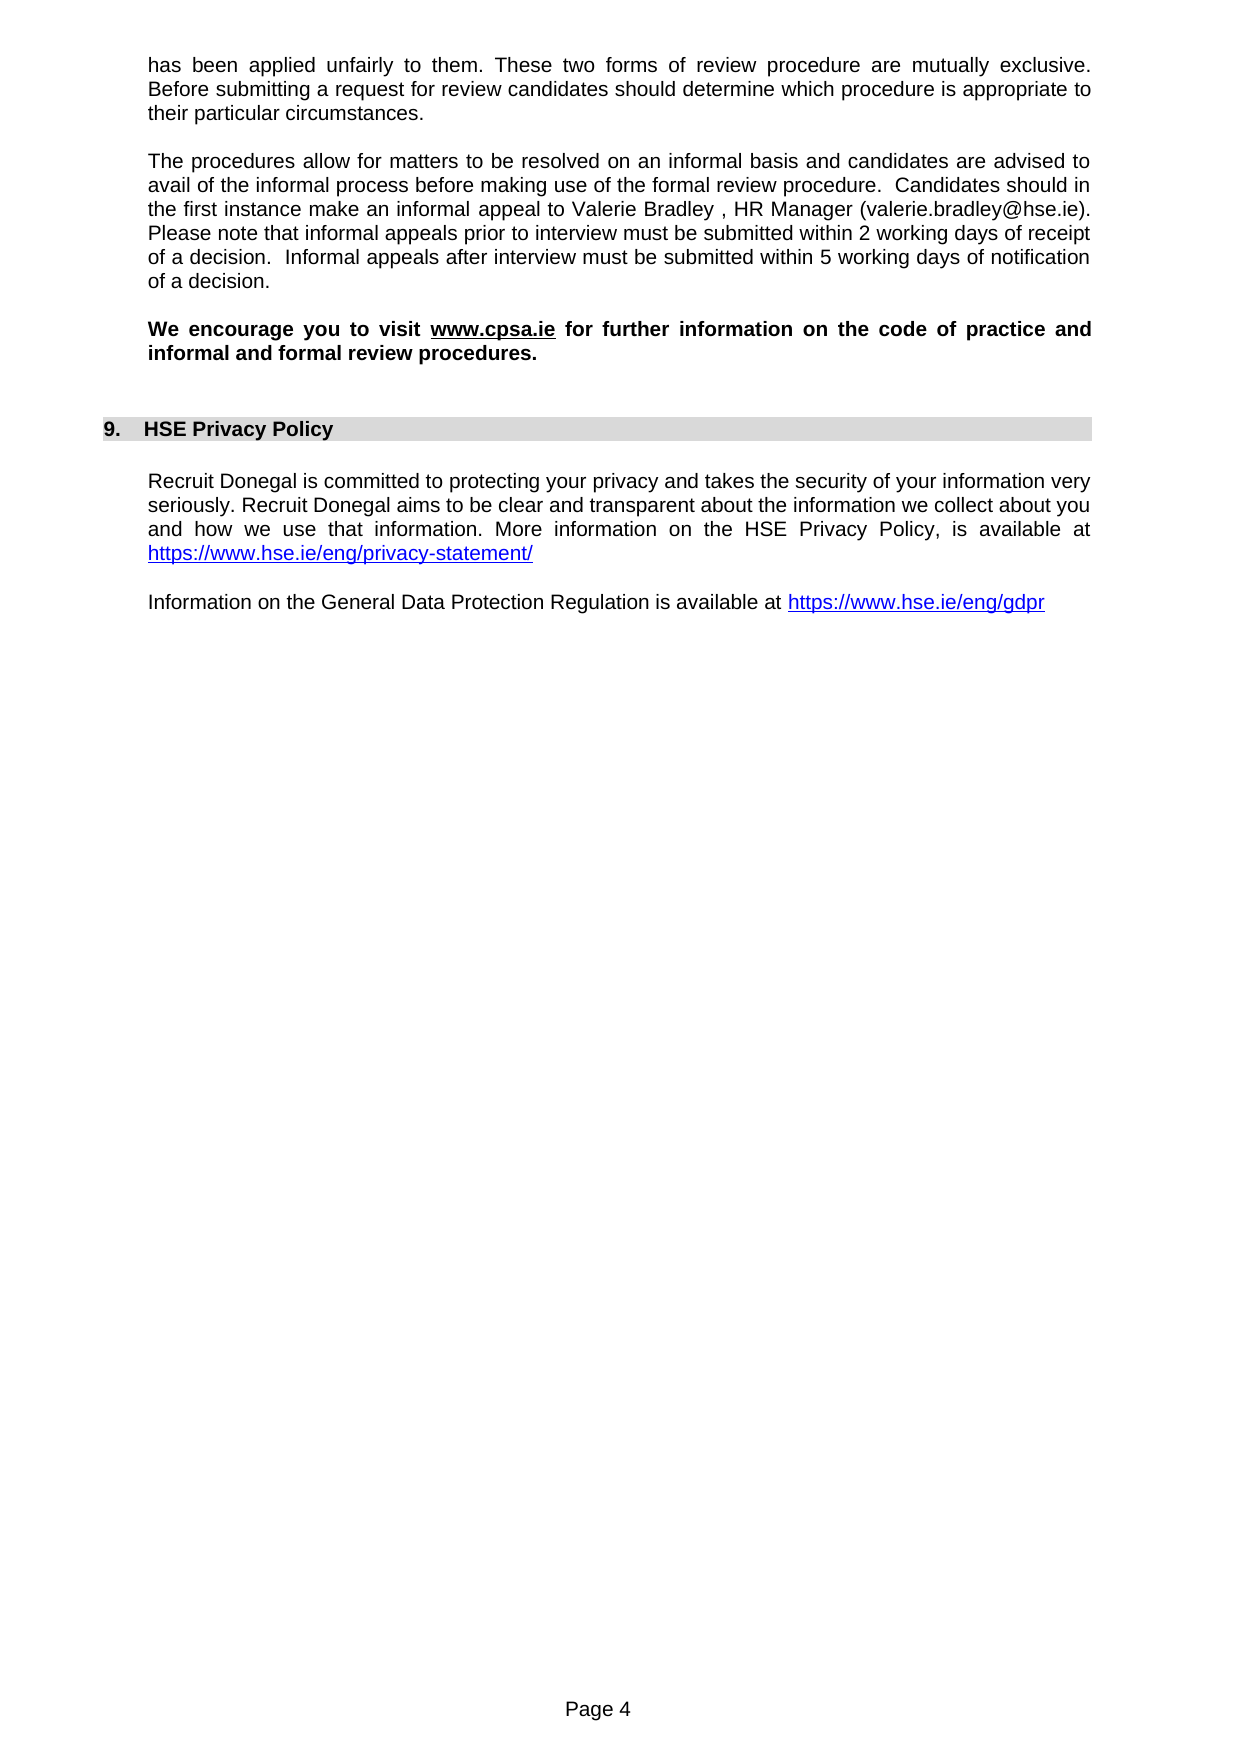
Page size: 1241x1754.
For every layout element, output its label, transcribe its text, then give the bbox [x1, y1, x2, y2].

text The procedures allow for matters to be resolved on an informal basis and candidates are advised to avail of the informal process before making use of the formal review procedure. Candidates should in the first instance make an informal appeal to Valerie Bradley , HR Manager (valerie.bradley@hse.ie). Please note that informal appeals prior to interview must be submitted within 2 working days of receipt of a decision. Informal appeals after interview must be submitted within 5 working days of notification of a decision. [148, 149, 1092, 293]
text Information on the General Data Protection Regulation is available at https://www.hse.ie/eng/gdpr [148, 590, 1092, 614]
text 9. HSE Privacy Policy [103, 417, 1092, 441]
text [148, 53, 1092, 125]
text Recruit Donegal is committed to protecting your privacy and takes the security of your information very seriously. Recruit Donegal aims to be clear and transparent about the information we collect about you and how we use that information. More information on the HSE Privacy Policy, is available at https://www.hse.ie/eng/privacy-statement/ [148, 469, 1092, 565]
text We encourage you to visit www.cpsa.ie for further information on the code of practice and informal and formal review procedures. [148, 317, 1092, 364]
